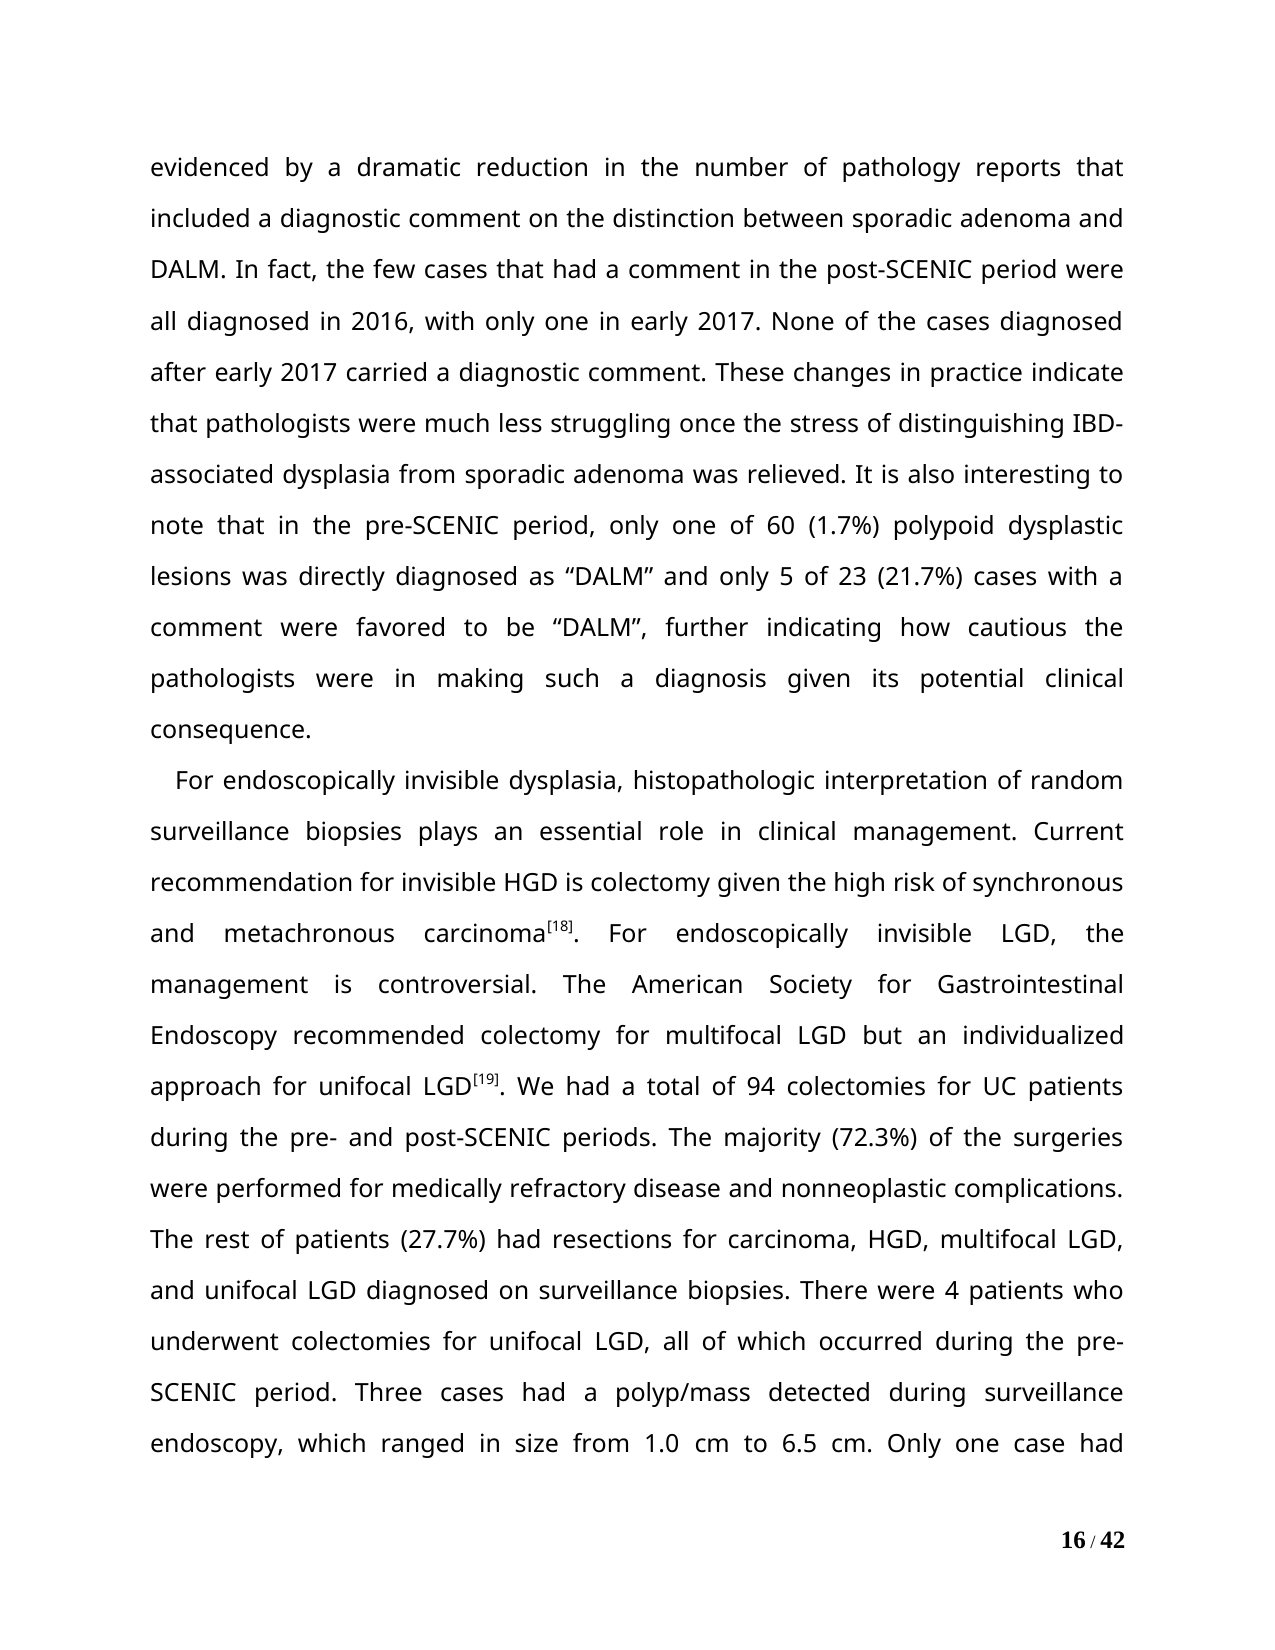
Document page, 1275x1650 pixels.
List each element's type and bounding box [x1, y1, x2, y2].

text [150, 150, 1125, 746]
text [150, 762, 1125, 1460]
